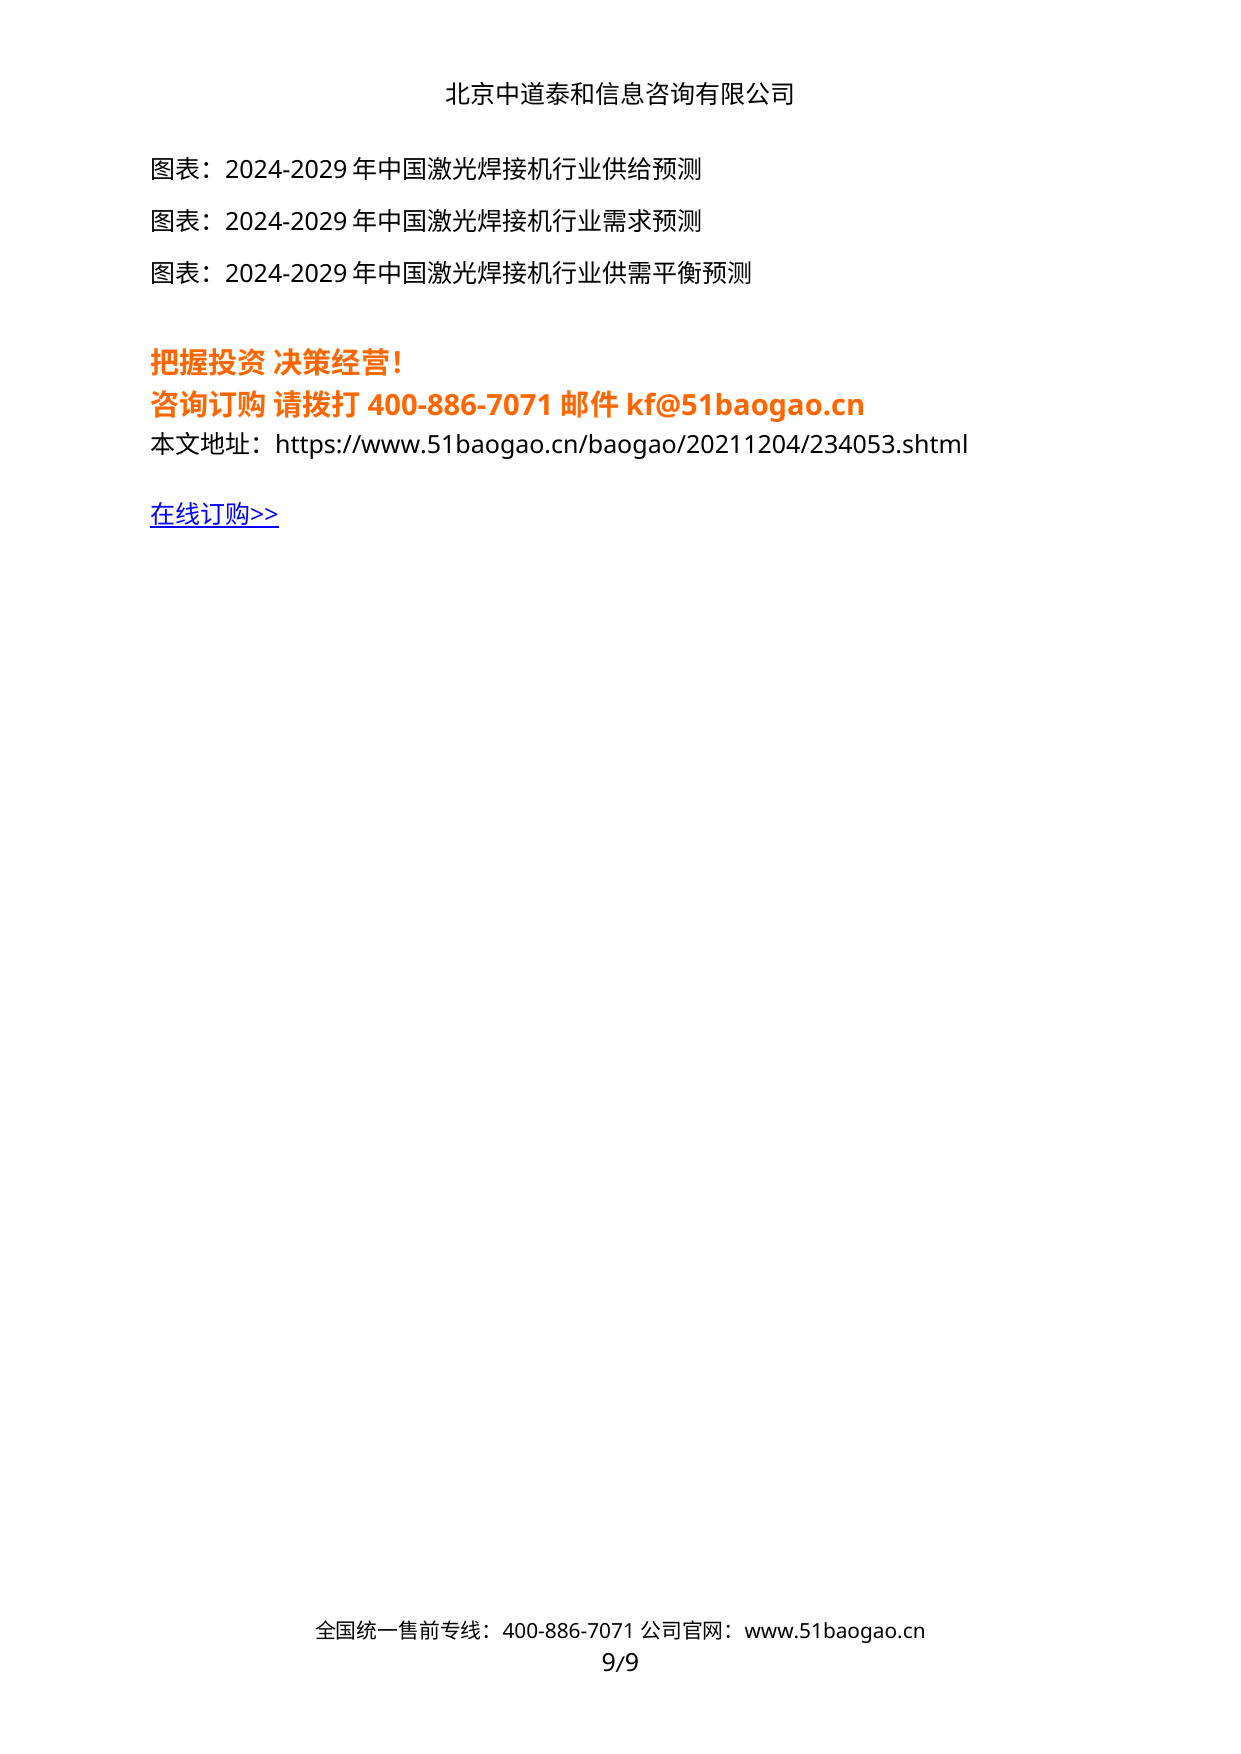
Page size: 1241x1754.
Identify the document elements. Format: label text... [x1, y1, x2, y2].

text 图表：2024-2029年中国激光焊接机行业供给预测 [150, 150, 1090, 186]
text 图表：2024-2029年中国激光焊接机行业供需平衡预测 [150, 254, 1090, 290]
text 图表：2024-2029年中国激光焊接机行业需求预测 [150, 202, 1090, 238]
text 在线订购>> [150, 461, 1090, 531]
text 把握投资 决策经营！咨询订购 请拨打 400-886-7071 邮件 kf@51baogao.cn本文地址：https://www.51baogao.cn/baogao/20211204/234053.shtml [150, 306, 1090, 461]
